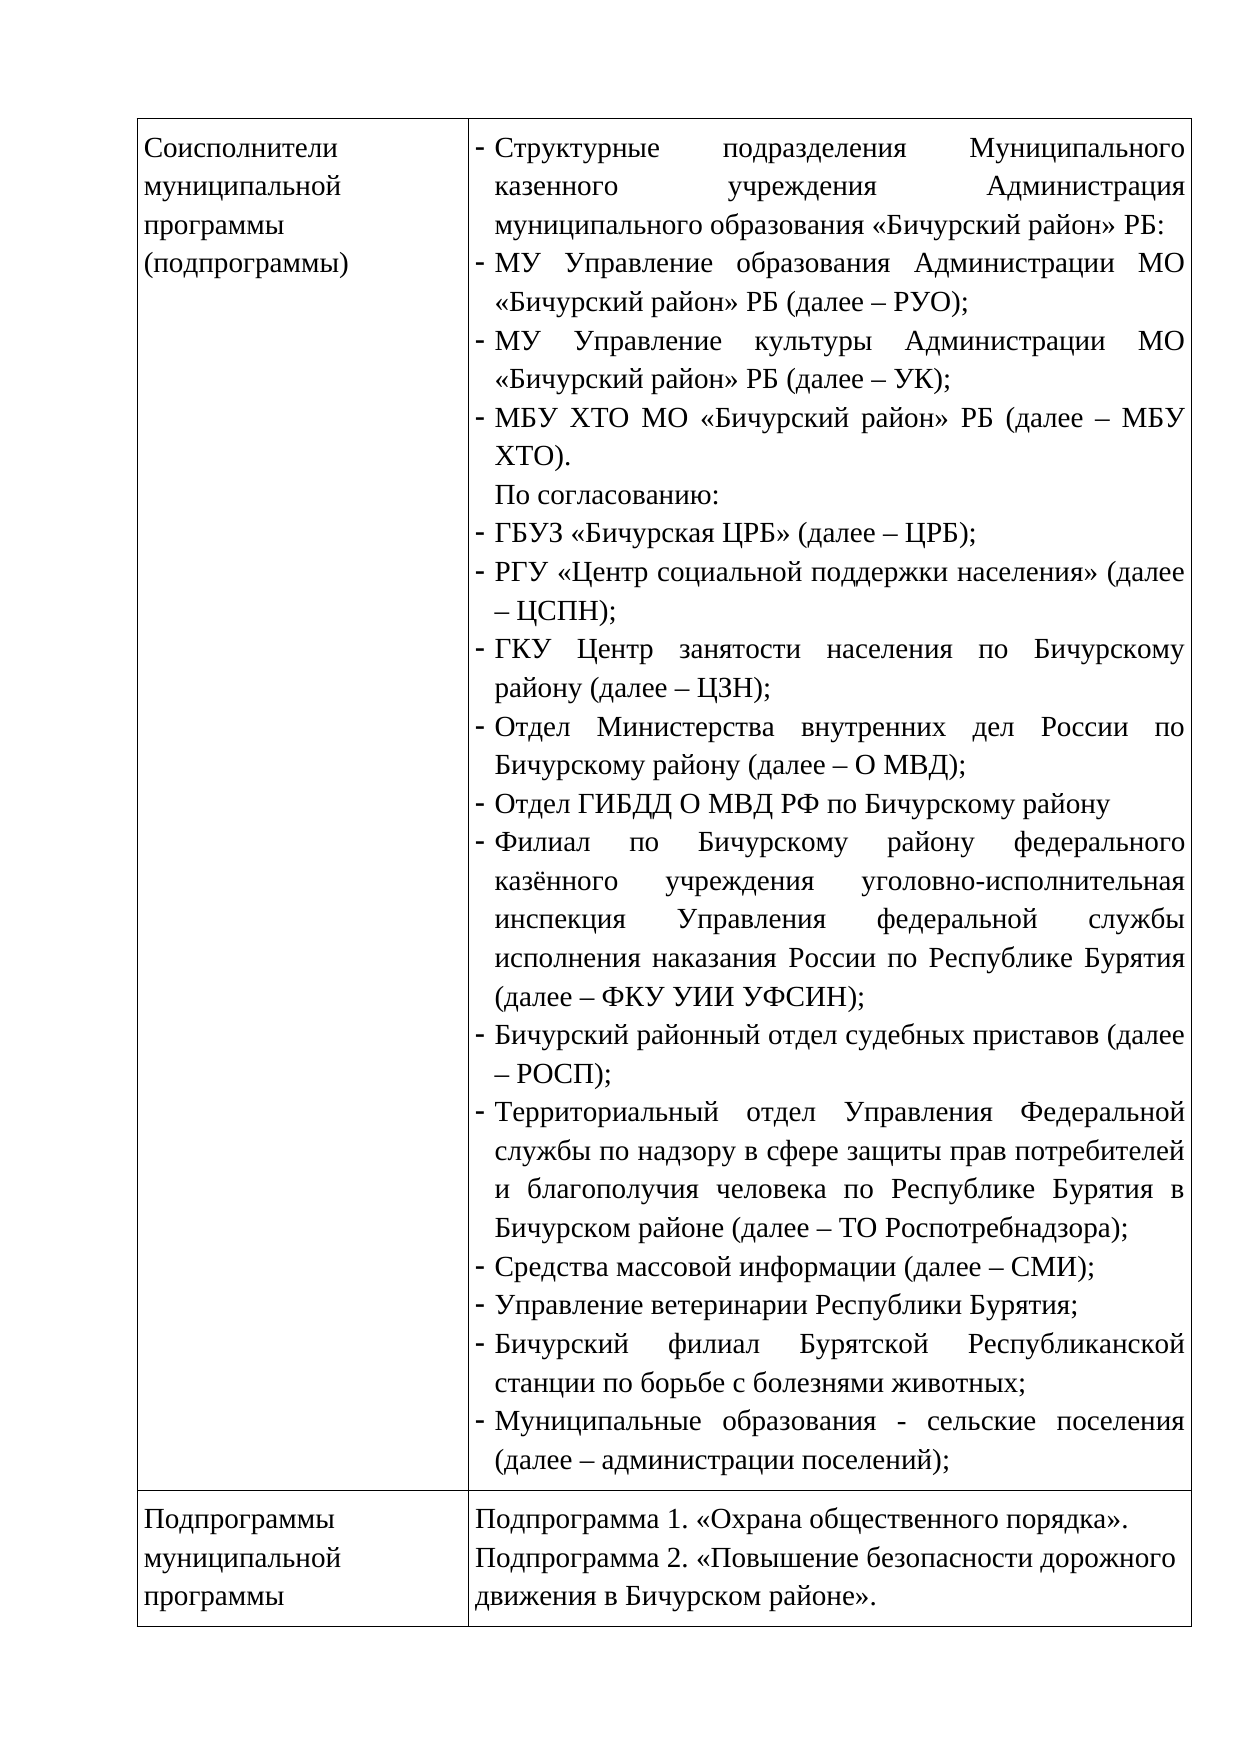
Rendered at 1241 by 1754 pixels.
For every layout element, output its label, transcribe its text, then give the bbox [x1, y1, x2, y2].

table_cell Структурные подразделения Муниципального казенного учреждения Администрация муниципального образования «Бичурский район» РБ: МУ Управление образования Администрации МО «Бичурский район» РБ (далее – РУО); МУ Управление культуры Администрации МО «Бичурский район» РБ (далее – УК); МБУ ХТО МО «Бичурский район» РБ (далее – МБУ ХТО). По согласованию: ГБУЗ «Бичурская ЦРБ» (далее – ЦРБ); РГУ «Центр социальной поддержки населения» (далее – ЦСПН); ГКУ Центр занятости населения по Бичурскому району (далее – ЦЗН); Отдел Министерства внутренних дел России по Бичурскому району (далее – О МВД); Отдел ГИБДД О МВД РФ по Бичурскому району Филиал по Бичурскому району федерального казённого учреждения уголовно-исполнительная инспекция Управления федеральной службы исполнения наказания России по Республике Бурятия (далее – ФКУ УИИ УФСИН); Бичурский районный отдел судебных приставов (далее – РОСП); Территориальный отдел Управления Федеральной службы по надзору в сфере защиты прав потребителей и благополучия человека по Республике Бурятия в Бичурском районе (далее – ТО Роспотребнадзора); Средства массовой информации (далее – СМИ); Управление ветеринарии Республики Бурятия; Бичурский филиал Бурятской Республиканской станции по борьбе с болезнями животных; Муниципальные образования - сельские поселения (далее – администрации поселений); [469, 119, 1191, 1489]
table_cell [138, 1491, 468, 1626]
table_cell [469, 1491, 1191, 1626]
table_cell Соисполнители муниципальной программы (подпрограммы) [138, 119, 468, 1489]
